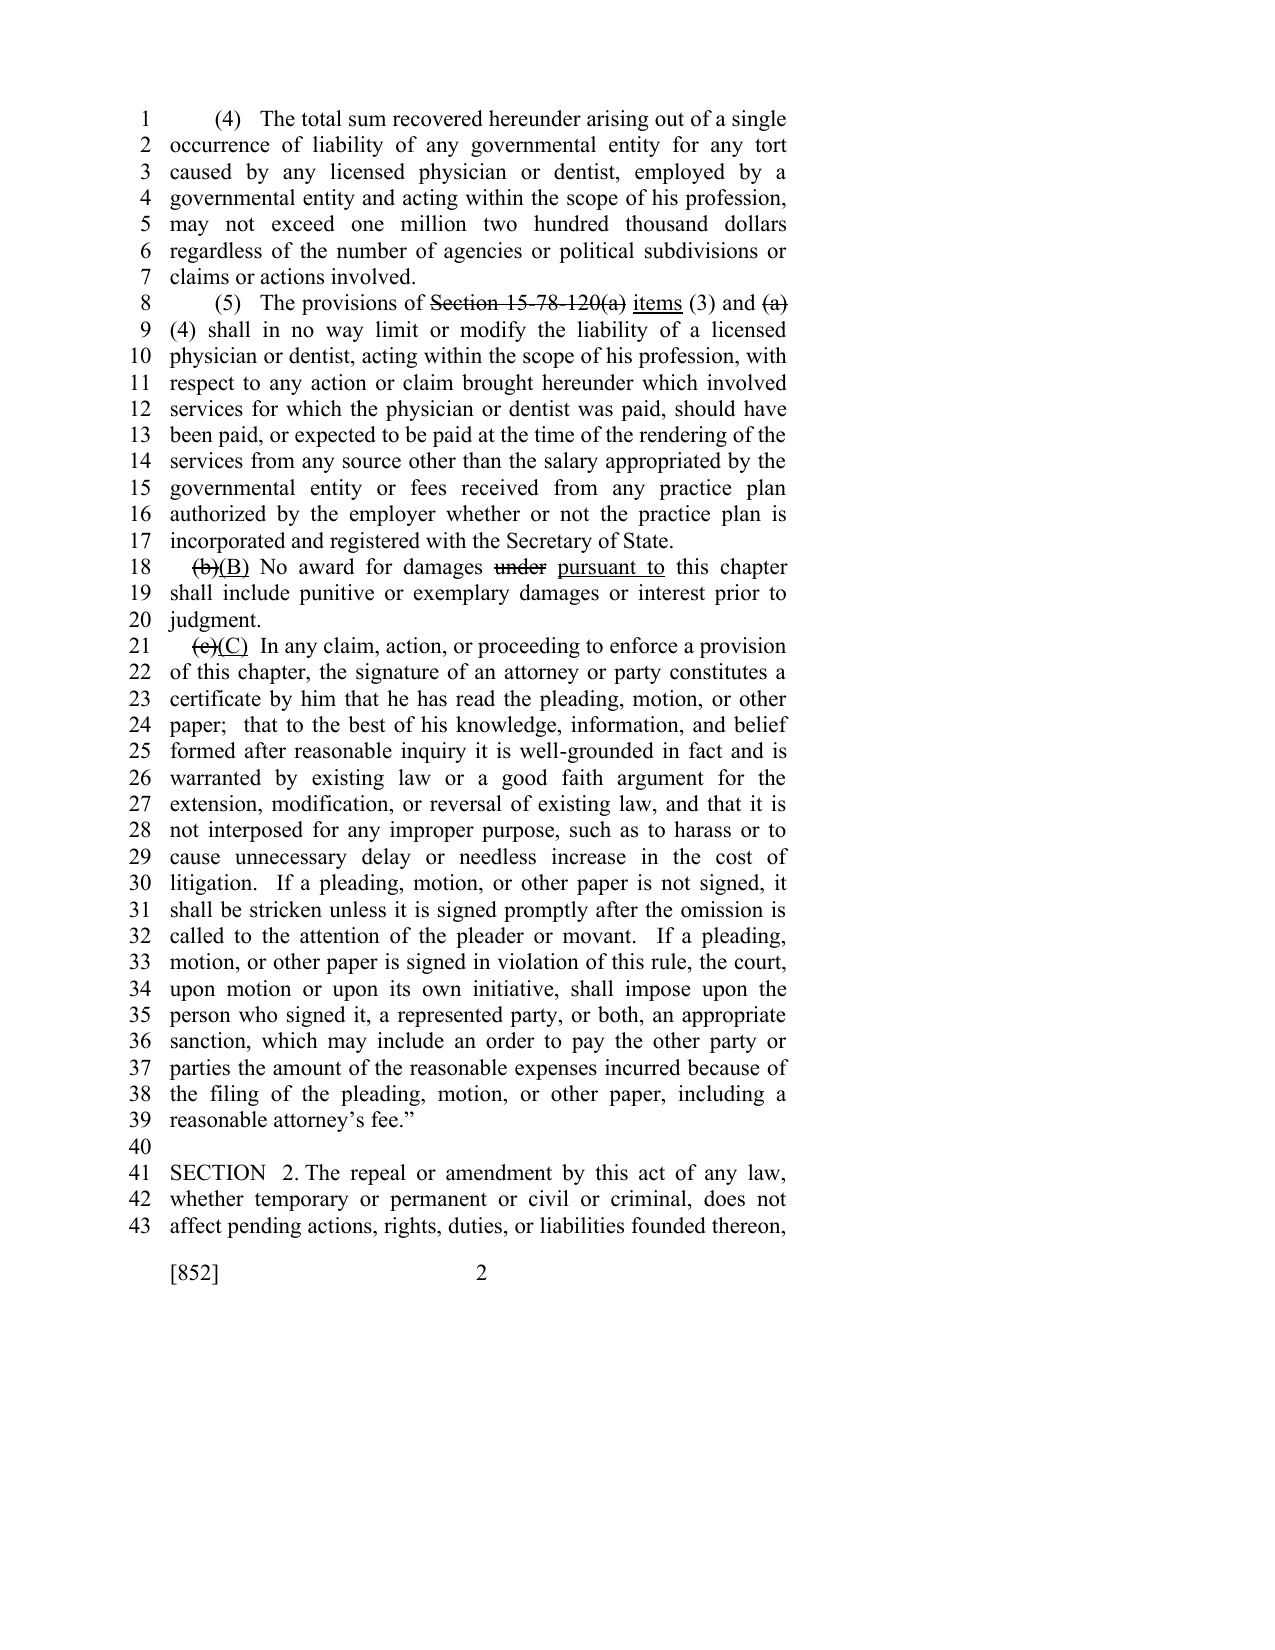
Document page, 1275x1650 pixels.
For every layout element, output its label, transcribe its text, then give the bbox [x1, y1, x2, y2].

text (b)(B) No award for damages under pursuant to this chapter shall include punitive or exemplary damages or interest prior to judgment. [169, 553, 787, 632]
text (4) The total sum recovered hereunder arising out of a single occurrence of liability of any governmental entity for any tort caused by any licensed physician or dentist, employed by a governmental entity and acting within the scope of his profession, may not exceed one million two hundred thousand dollars regardless of the number of agencies or political subdivisions or claims or actions involved. [169, 105, 787, 289]
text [169, 1159, 787, 1238]
text (c)(C) In any claim, action, or proceeding to enforce a provision of this chapter, the signature of an attorney or party constitutes a certificate by him that he has read the pleading, motion, or other paper; that to the best of his knowledge, information, and belief formed after reasonable inquiry it is well-grounded in fact and is warranted by existing law or a good faith argument for the extension, modification, or reversal of existing law, and that it is not interposed for any improper purpose, such as to harass or to cause unnecessary delay or needless increase in the cost of litigation. If a pleading, motion, or other paper is not signed, it shall be stricken unless it is signed promptly after the omission is called to the attention of the pleader or movant. If a pleading, motion, or other paper is signed in violation of this rule, the court, upon motion or upon its own initiative, shall impose upon the person who signed it, a represented party, or both, an appropriate sanction, which may include an order to pay the other party or parties the amount of the reasonable expenses incurred because of the filing of the pleading, motion, or other paper, including a reasonable attorney’s fee.” [169, 632, 787, 1133]
text (5) The provisions of Section 15-78-120(a) items (3) and (a)(4) shall in no way limit or modify the liability of a licensed physician or dentist, acting within the scope of his profession, with respect to any action or claim brought hereunder which involved services for which the physician or dentist was paid, should have been paid, or expected to be paid at the time of the rendering of the services from any source other than the salary appropriated by the governmental entity or fees received from any practice plan authorized by the employer whether or not the practice plan is incorporated and registered with the Secretary of State. [169, 289, 787, 553]
